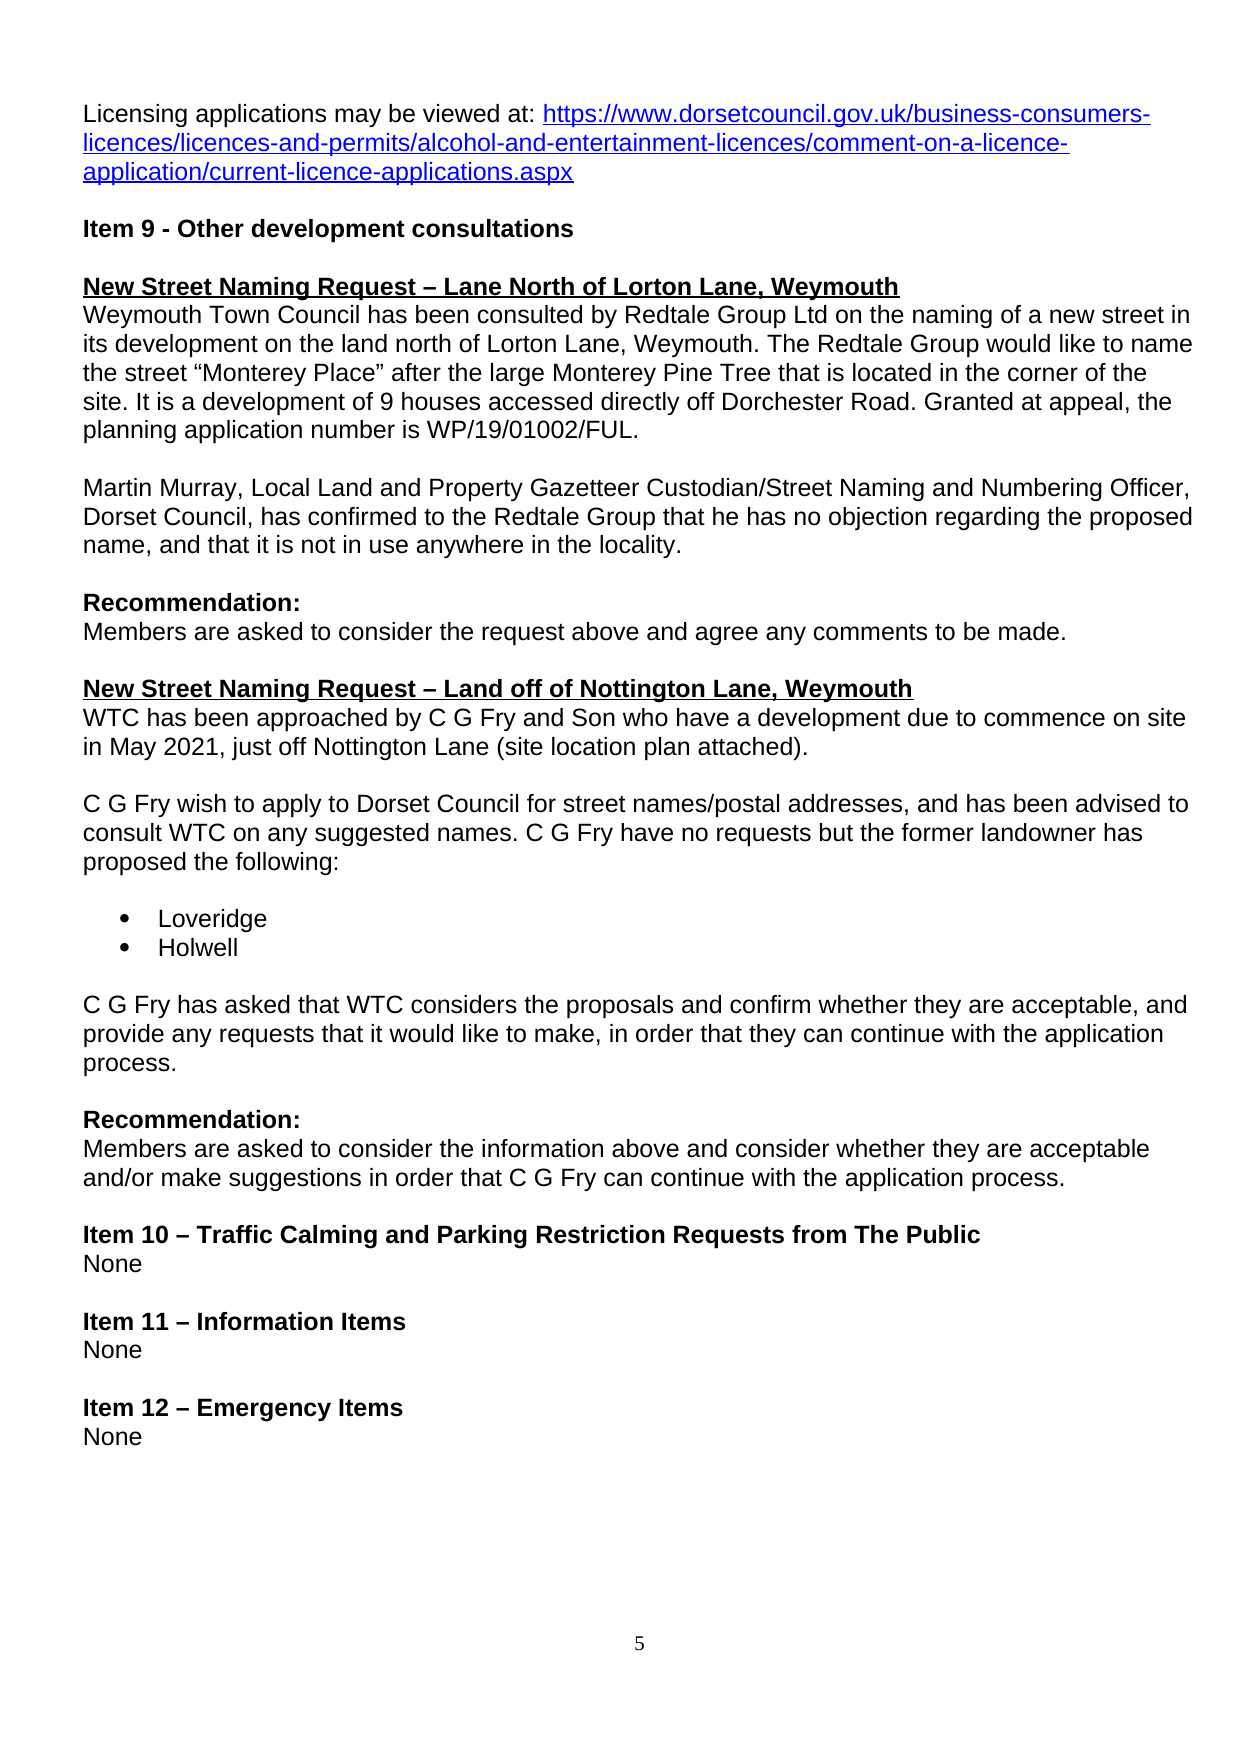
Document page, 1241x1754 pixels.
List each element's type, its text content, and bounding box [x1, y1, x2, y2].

text C G Fry has asked that WTC considers the proposals and confirm whether they are acceptable, and provide any requests that it would like to make, in order that they can continue with the application process. [83, 991, 1196, 1077]
subtitle Item 10 – Traffic Calming and Parking Restriction Requests from The Public [83, 1221, 1196, 1249]
text WTC has been approached by C G Fry and Son who have a development due to commence on site in May 2021, just off Nottington Lane (site location plan attached). [83, 703, 1196, 760]
subtitle Item 12 – Emergency Items [83, 1393, 1196, 1422]
text None [83, 1249, 1196, 1278]
text C G Fry wish to apply to Dorset Council for street names/postal addresses, and has been advised to consult WTC on any suggested names. C G Fry have no requests but the former landowner has proposed the following: [83, 789, 1196, 875]
text Weymouth Town Council has been consulted by Redtale Group Ltd on the naming of a new street in its development on the land north of Lorton Lane, Weymouth. The Redtale Group would like to name the street “Monterey Place” after the large Monterey Pine Tree that is located in the corner of the site. It is a development of 9 houses accessed directly off Dorchester Road. Granted at appeal, the planning application number is WP/19/01002/FUL. [83, 300, 1196, 444]
subtitle Item 11 – Information Items [83, 1307, 1196, 1336]
text Members are asked to consider the information above and consider whether they are acceptable and/or make suggestions in order that C G Fry can continue with the application process. [83, 1134, 1196, 1192]
text None [83, 1336, 1196, 1364]
subtitle New Street Naming Request – Land off of Nottington Lane, Weymouth [83, 674, 1196, 703]
text None [83, 1422, 1196, 1451]
list Holwell [120, 933, 1196, 962]
text Recommendation: [83, 588, 1196, 617]
list Loveridge [120, 904, 1196, 933]
text Martin Murray, Local Land and Property Gazetteer Custodian/Street Naming and Numbering Officer, Dorset Council, has confirmed to the Redtale Group that he has no objection regarding the proposed name, and that it is not in use anywhere in the locality. [83, 473, 1196, 559]
subtitle Item 9 - Other development consultations [83, 214, 1196, 243]
text Members are asked to consider the request above and agree any comments to be made. [83, 617, 1196, 645]
subtitle New Street Naming Request – Lane North of Lorton Lane, Weymouth [83, 272, 1196, 300]
text Recommendation: [83, 1106, 1196, 1134]
list Licensing applications may be viewed at: https://www.dorsetcouncil.gov.uk/business-consumers-licences/licences-and-permits/alcohol-and-entertainment-licences/comment-on-a-licence-application/current-licence-applications.aspx [83, 99, 1196, 185]
